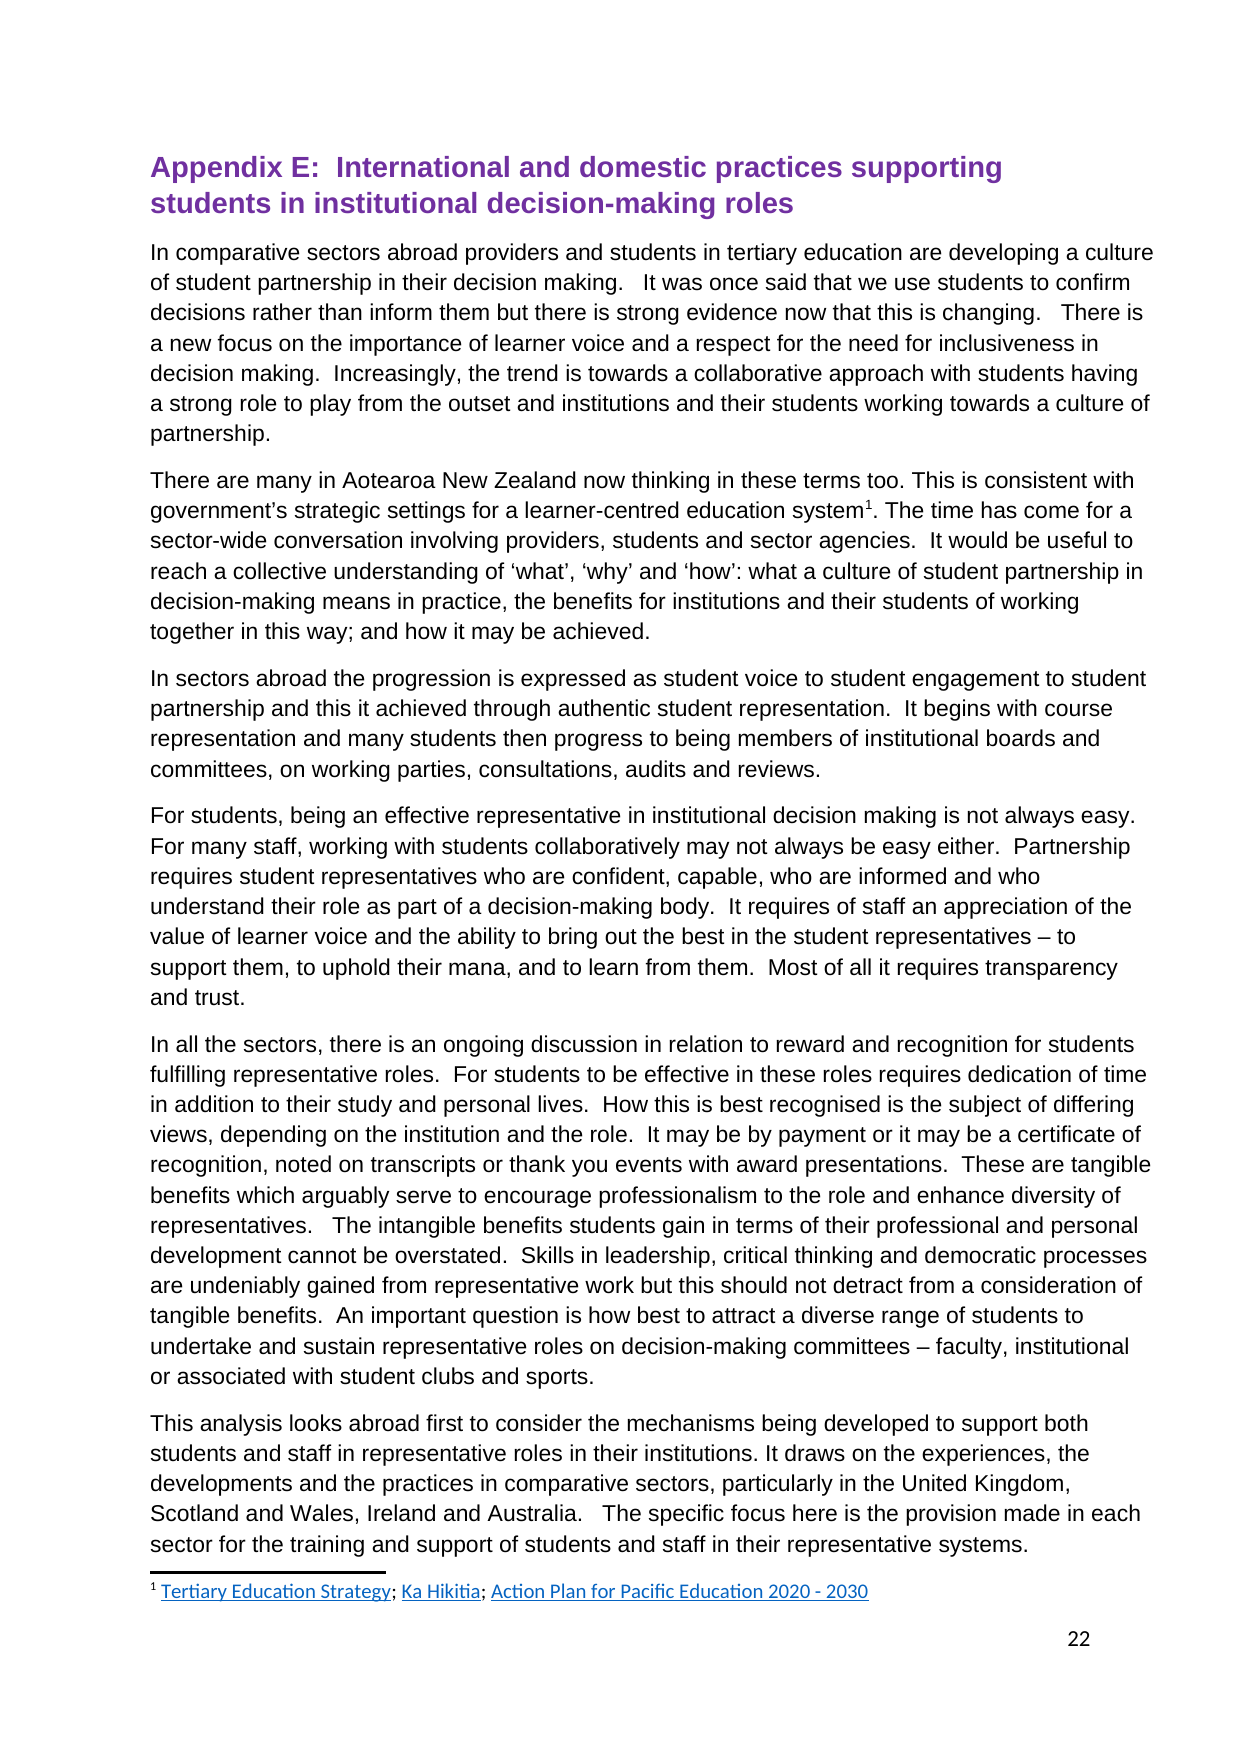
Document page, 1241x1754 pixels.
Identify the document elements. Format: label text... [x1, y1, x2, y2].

subtitle Appendix E: International and domestic practices supporting students in institutional decision-making roles [150, 150, 1090, 220]
text In comparative sectors abroad providers and students in tertiary education are developing a culture of student partnership in their decision making. It was once said that we use students to confirm decisions rather than inform them but there is strong evidence now that this is changing. There is a new focus on the importance of learner voice and a respect for the need for inclusiveness in decision making. Increasingly, the trend is towards a collaborative approach with students having a strong role to play from the outset and institutions and their students working towards a culture of partnership. [150, 239, 1154, 447]
text For students, being an effective representative in institutional decision making is not always easy. For many staff, working with students collaboratively may not always be easy either. Partnership requires student representatives who are confident, capable, who are informed and who understand their role as part of a decision-making body. It requires of staff an appreciation of the value of learner voice and the ability to bring out the best in the student representatives – to support them, to uphold their mana, and to learn from them. Most of all it requires transparency and trust. [150, 802, 1154, 1010]
text This analysis looks abroad first to consider the mechanisms being developed to support both students and staff in representative roles in their institutions. It draws on the experiences, the developments and the practices in comparative sectors, particularly in the United Kingdom, Scotland and Wales, Ireland and Australia. The specific focus here is the provision made in each sector for the training and support of students and staff in their representative systems. [150, 1410, 1154, 1557]
text There are many in Aotearoa New Zealand now thinking in these terms too. This is consistent with government’s strategic settings for a learner-centred education system. The time has come for a sector-wide conversation involving providers, students and sector agencies. It would be useful to reach a collective understanding of ‘what’, ‘why’ and ‘how’: what a culture of student partnership in decision-making means in practice, the benefits for institutions and their students of working together in this way; and how it may be achieved. [150, 467, 1154, 644]
text In all the sectors, there is an ongoing discussion in relation to reward and recognition for students fulfilling representative roles. For students to be effective in these roles requires dedication of time in addition to their study and personal lives. How this is best recognised is the subject of differing views, depending on the institution and the role. It may be by payment or it may be a certificate of recognition, noted on transcripts or thank you events with award presentations. These are tangible benefits which arguably serve to encourage professionalism to the role and enhance diversity of representatives. The intangible benefits students gain in terms of their professional and personal development cannot be overstated. Skills in leadership, critical thinking and democratic processes are undeniably gained from representative work but this should not detract from a consideration of tangible benefits. An important question is how best to attract a diverse range of students to undertake and sustain representative roles on decision-making committees – faculty, institutional or associated with student clubs and sports. [150, 1031, 1154, 1389]
text In sectors abroad the progression is expressed as student voice to student engagement to student partnership and this it achieved through authentic student representation. It begins with course representation and many students then progress to being members of institutional boards and committees, on working parties, consultations, audits and reviews. [150, 665, 1154, 782]
